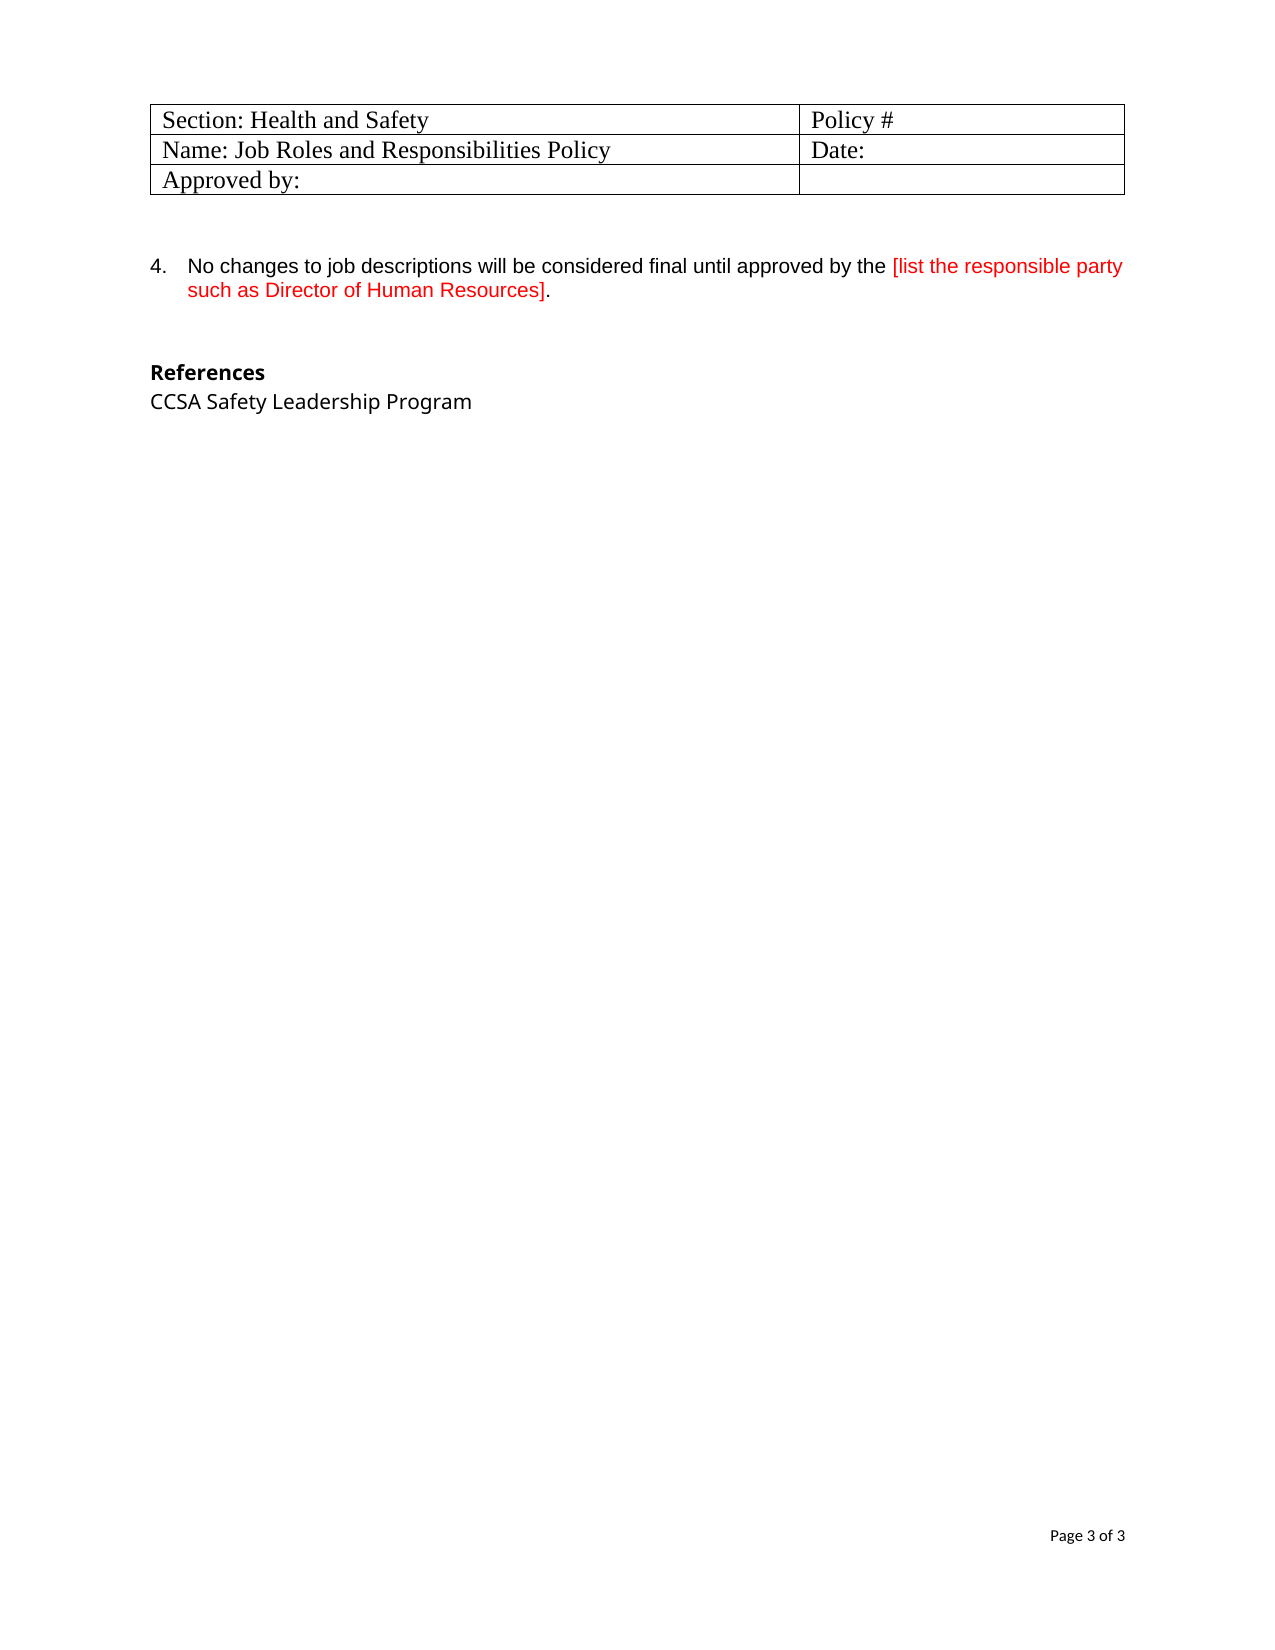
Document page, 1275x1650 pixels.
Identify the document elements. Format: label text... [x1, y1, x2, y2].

text CCSA Safety Leadership Program [150, 387, 1125, 415]
text References [150, 358, 1125, 387]
list No changes to job descriptions will be considered final until approved by the [list the responsible party such as Director of Human Resources]. [150, 254, 1125, 302]
